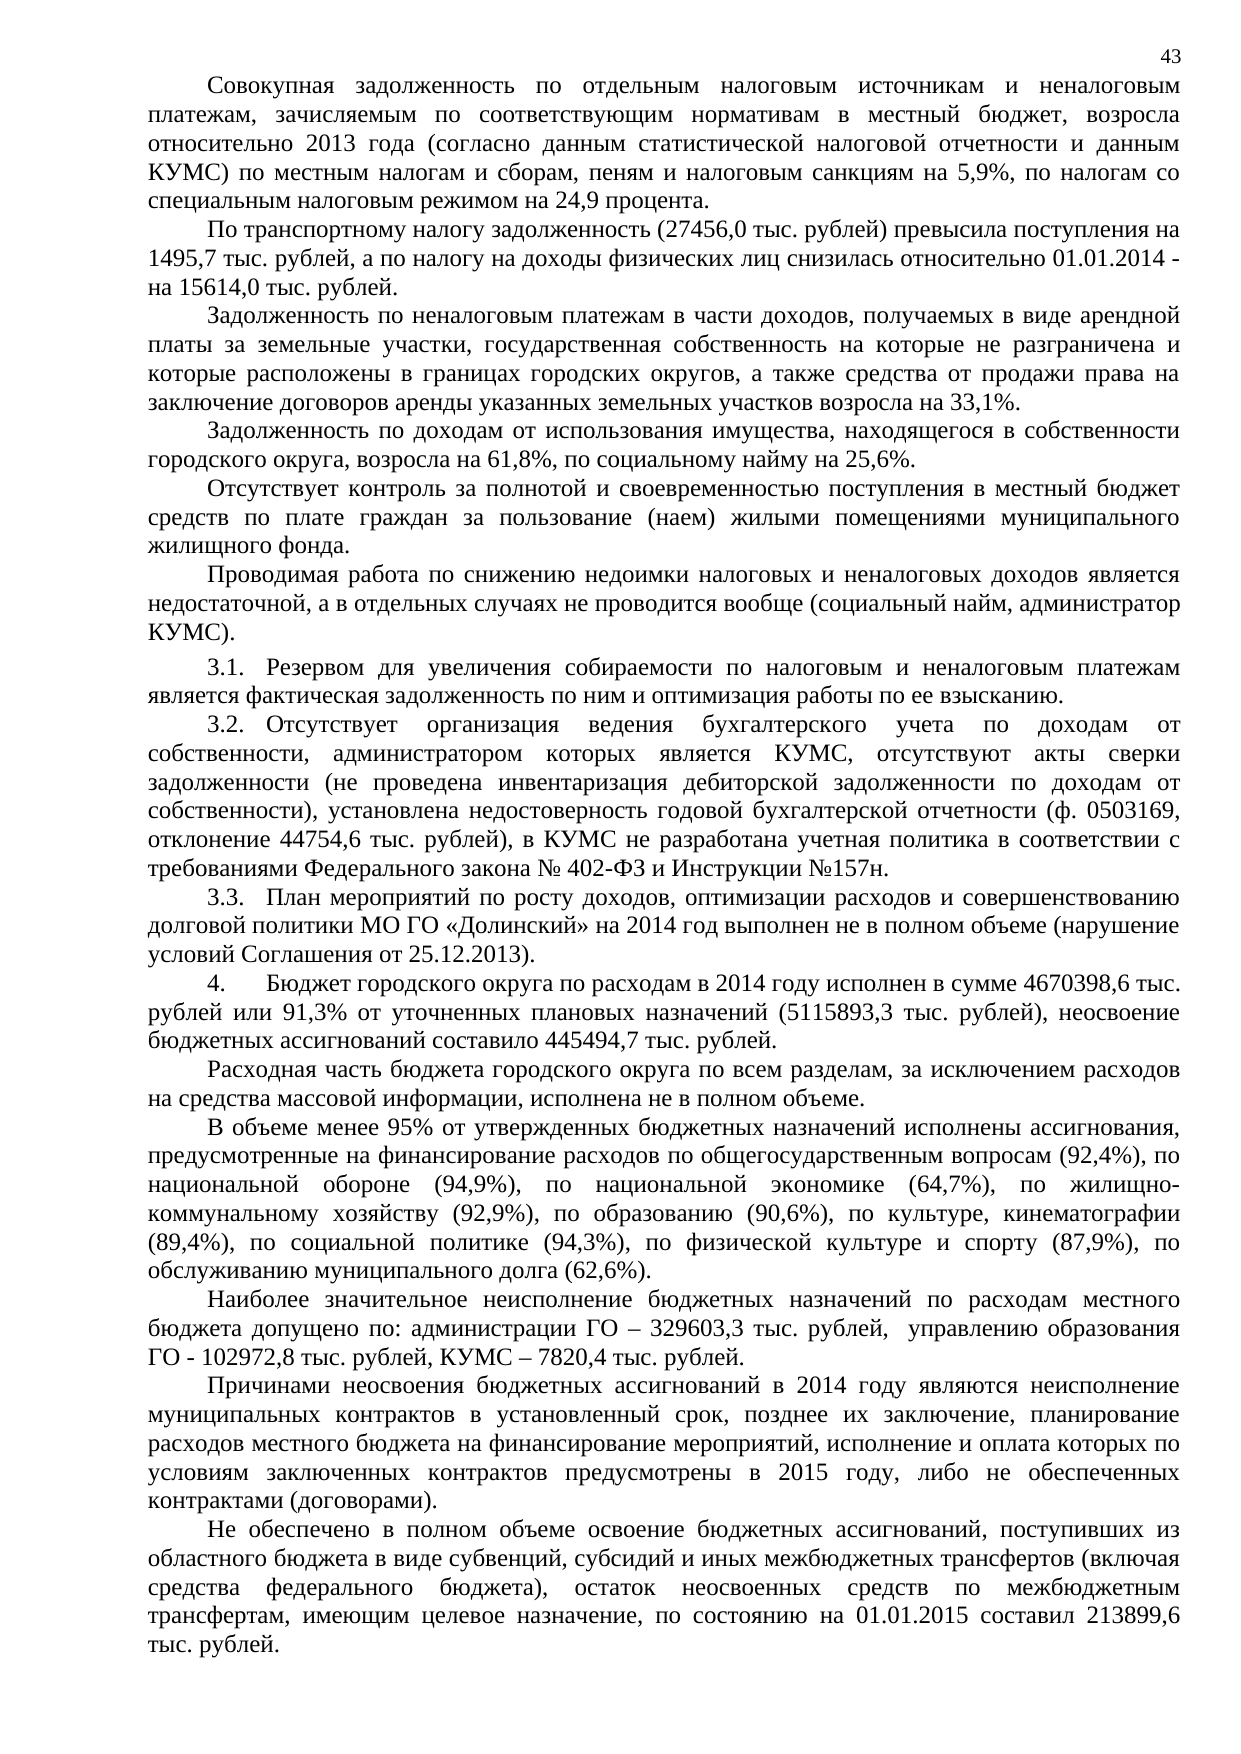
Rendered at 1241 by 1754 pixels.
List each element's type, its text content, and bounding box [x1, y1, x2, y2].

text В объеме менее 95% от утвержденных бюджетных назначений исполнены ассигнования, предусмотренные на финансирование расходов по общегосударственным вопросам (92,4%), по национальной обороне (94,9%), по национальной экономике (64,7%), по жилищно-коммунальному хозяйству (92,9%), по образованию (90,6%), по культуре, кинематографии (89,4%), по социальной политике (94,3%), по физической культуре и спорту (87,9%), по обслуживанию муниципального долга (62,6%). [148, 1112, 1181, 1284]
text Расходная часть бюджета городского округа по всем разделам, за исключением расходов на средства массовой информации, исполнена не в полном объеме. [148, 1054, 1181, 1112]
text Проводимая работа по снижению недоимки налоговых и неналоговых доходов является недостаточной, а в отдельных случаях не проводится вообще (социальный найм, администратор КУМС). [148, 559, 1181, 645]
text Причинами неосвоения бюджетных ассигнований в 2014 году являются неисполнение муниципальных контрактов в установленный срок, позднее их заключение, планирование расходов местного бюджета на финансирование мероприятий, исполнение и оплата которых по условиям заключенных контрактов предусмотрены в 2015 году, либо не обеспеченных контрактами (договорами). [148, 1370, 1181, 1514]
list Бюджет городского округа по расходам в 2014 году исполнен в сумме 4670398,6 тыс. рублей или 91,3% от уточненных плановых назначений (5115893,3 тыс. рублей), неосвоение бюджетных ассигнований составило 445494,7 тыс. рублей. [148, 968, 1181, 1054]
text По транспортному налогу задолженность (27456,0 тыс. рублей) превысила поступления на 1495,7 тыс. рублей, а по налогу на доходы физических лиц снизилась относительно 01.01.2014 -на 15614,0 тыс. рублей. [148, 214, 1181, 300]
list План мероприятий по росту доходов, оптимизации расходов и совершенствованию долговой политики МО ГО «Долинский» на 2014 год выполнен не в полном объеме (нарушение условий Соглашения от 25.12.2013). [148, 882, 1181, 968]
text Задолженность по неналоговым платежам в части доходов, получаемых в виде арендной платы за земельные участки, государственная собственность на которые не разграничена и которые расположены в границах городских округов, а также средства от продажи права на заключение договоров аренды указанных земельных участков возросла на 33,1%. [148, 300, 1181, 415]
text Задолженность по доходам от использования имущества, находящегося в собственности городского округа, возросла на 61,8%, по социальному найму на 25,6%. [148, 415, 1181, 473]
list Резервом для увеличения собираемости по налоговым и неналоговым платежам является фактическая задолженность по ним и оптимизация работы по ее взысканию. [148, 652, 1181, 709]
text Совокупная задолженность по отдельным налоговым источникам и неналоговым платежам, зачисляемым по соответствующим нормативам в местный бюджет, возросла относительно 2013 года (согласно данным статистической налоговой отчетности и данным КУМС) по местным налогам и сборам, пеням и налоговым санкциям на 5,9%, по налогам со специальным налоговым режимом на 24,9 процента. [148, 70, 1181, 214]
text Отсутствует контроль за полнотой и своевременностью поступления в местный бюджет средств по плате граждан за пользование (наем) жилыми помещениями муниципального жилищного фонда. [148, 473, 1181, 559]
list Отсутствует организация ведения бухгалтерского учета по доходам от собственности, администратором которых является КУМС, отсутствуют акты сверки задолженности (не проведена инвентаризация дебиторской задолженности по доходам от собственности), установлена недостоверность годовой бухгалтерской отчетности (ф. 0503169, отклонение 44754,6 тыс. рублей), в КУМС не разработана учетная политика в соответствии с требованиями Федерального закона № 402-ФЗ и Инструкции №157н. [148, 709, 1181, 882]
text Наиболее значительное неисполнение бюджетных назначений по расходам местного бюджета допущено по: администрации ГО – 329603,3 тыс. рублей, управлению образования ГО - 102972,8 тыс. рублей, КУМС – 7820,4 тыс. рублей. [148, 1284, 1181, 1370]
text Не обеспечено в полном объеме освоение бюджетных ассигнований, поступивших из областного бюджета в виде субвенций, субсидий и иных межбюджетных трансфертов (включая средства федерального бюджета), остаток неосвоенных средств по межбюджетным трансфертам, имеющим целевое назначение, по состоянию на 01.01.2015 составил 213899,6 тыс. рублей. [148, 1514, 1181, 1658]
